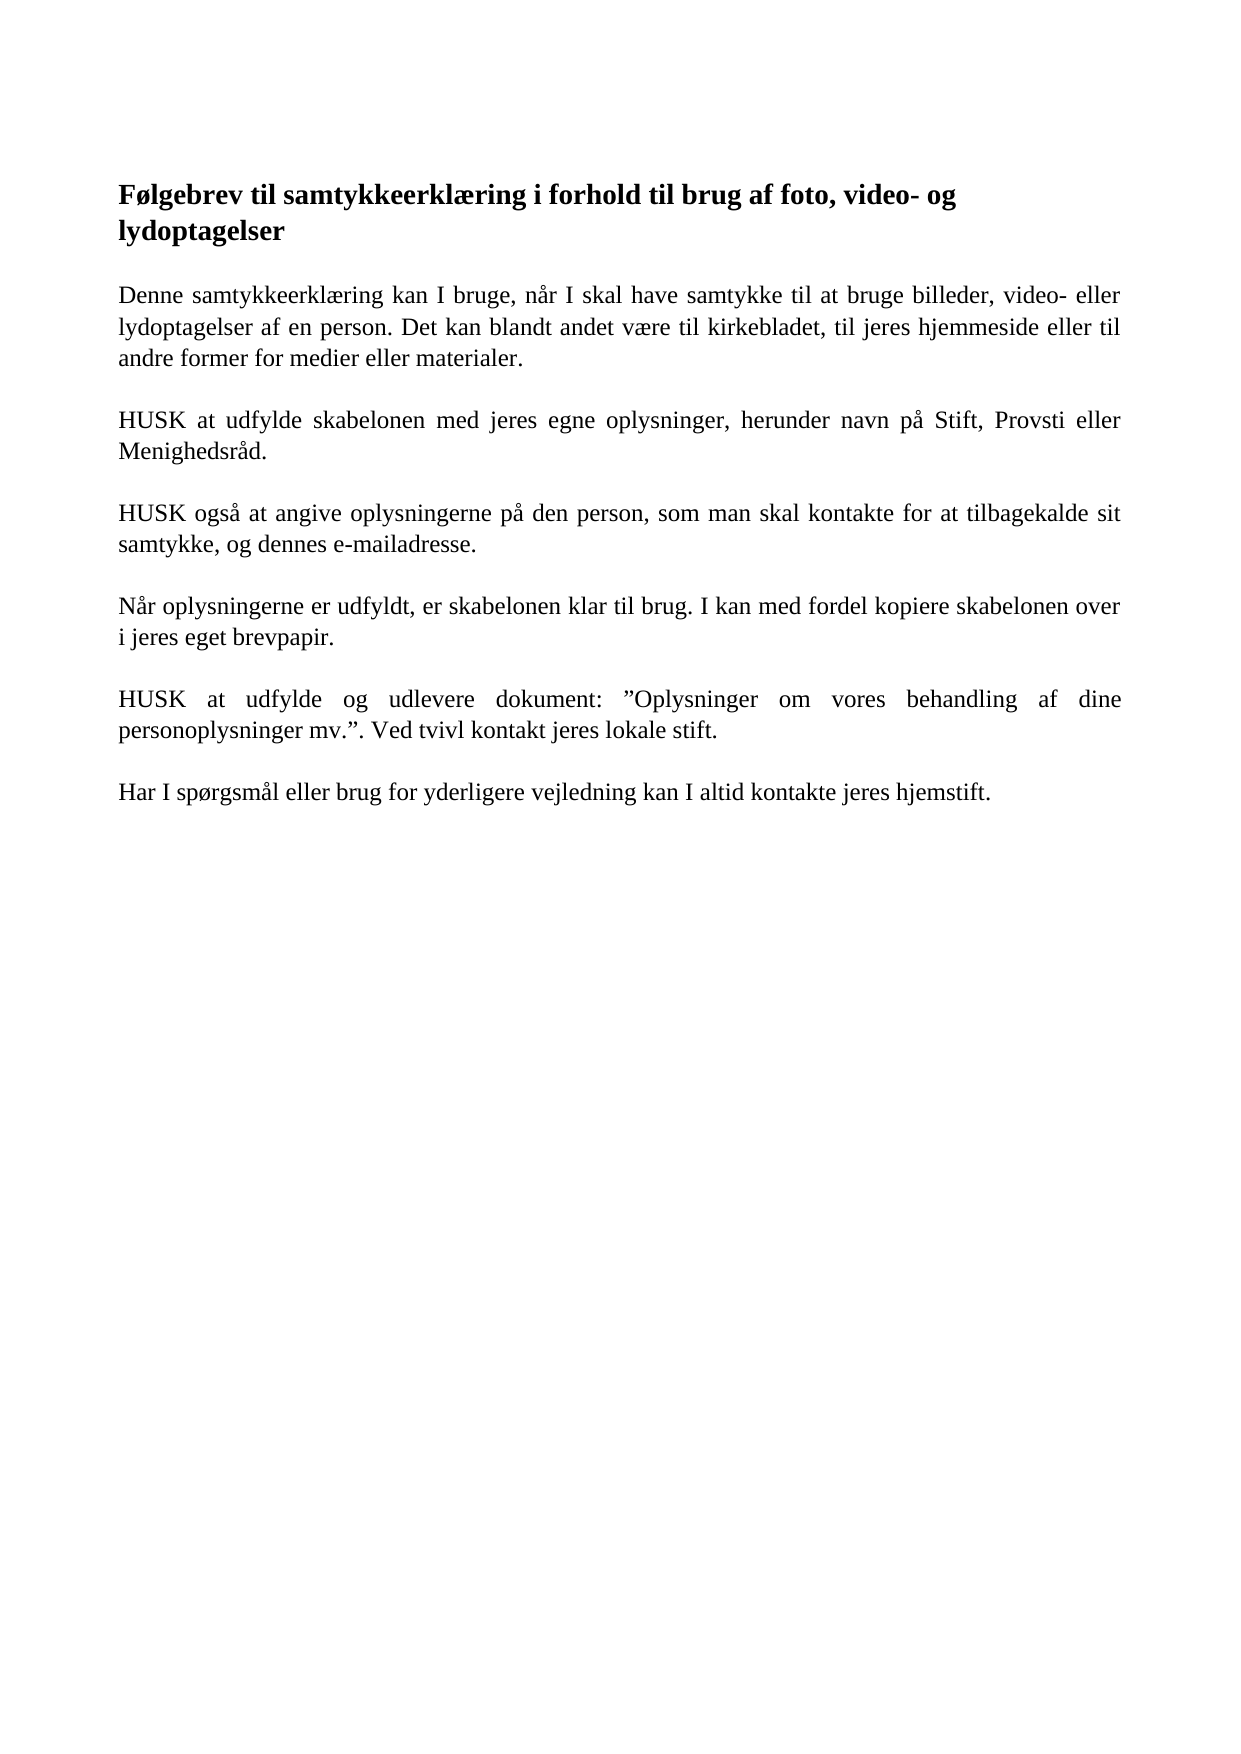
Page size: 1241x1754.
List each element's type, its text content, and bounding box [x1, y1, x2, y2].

text HUSK at udfylde og udlevere dokument: ”Oplysninger om vores behandling af dine personoplysninger mv.”. Ved tvivl kontakt jeres lokale stift. [118, 684, 1122, 744]
text Har I spørgsmål eller brug for yderligere vejledning kan I altid kontakte jeres hjemstift. [118, 777, 1122, 806]
text HUSK at udfylde skabelonen med jeres egne oplysninger, herunder navn på Stift, Provsti eller Menighedsråd. [118, 405, 1122, 464]
text HUSK også at angive oplysningerne på den person, som man skal kontakte for at tilbagekalde sit samtykke, og dennes e-mailadresse. [118, 498, 1122, 558]
text Følgebrev til samtykkeerklæring i forhold til brug af foto, video- og lydoptagelser [118, 177, 1122, 247]
text Denne samtykkeerklæring kan I bruge, når I skal have samtykke til at bruge billeder, video- eller lydoptagelser af en person. Det kan blandt andet være til kirkebladet, til jeres hjemmeside eller til andre former for medier eller materialer. [118, 281, 1122, 371]
text Når oplysningerne er udfyldt, er skabelonen klar til brug. I kan med fordel kopiere skabelonen over i jeres eget brevpapir. [118, 591, 1122, 651]
